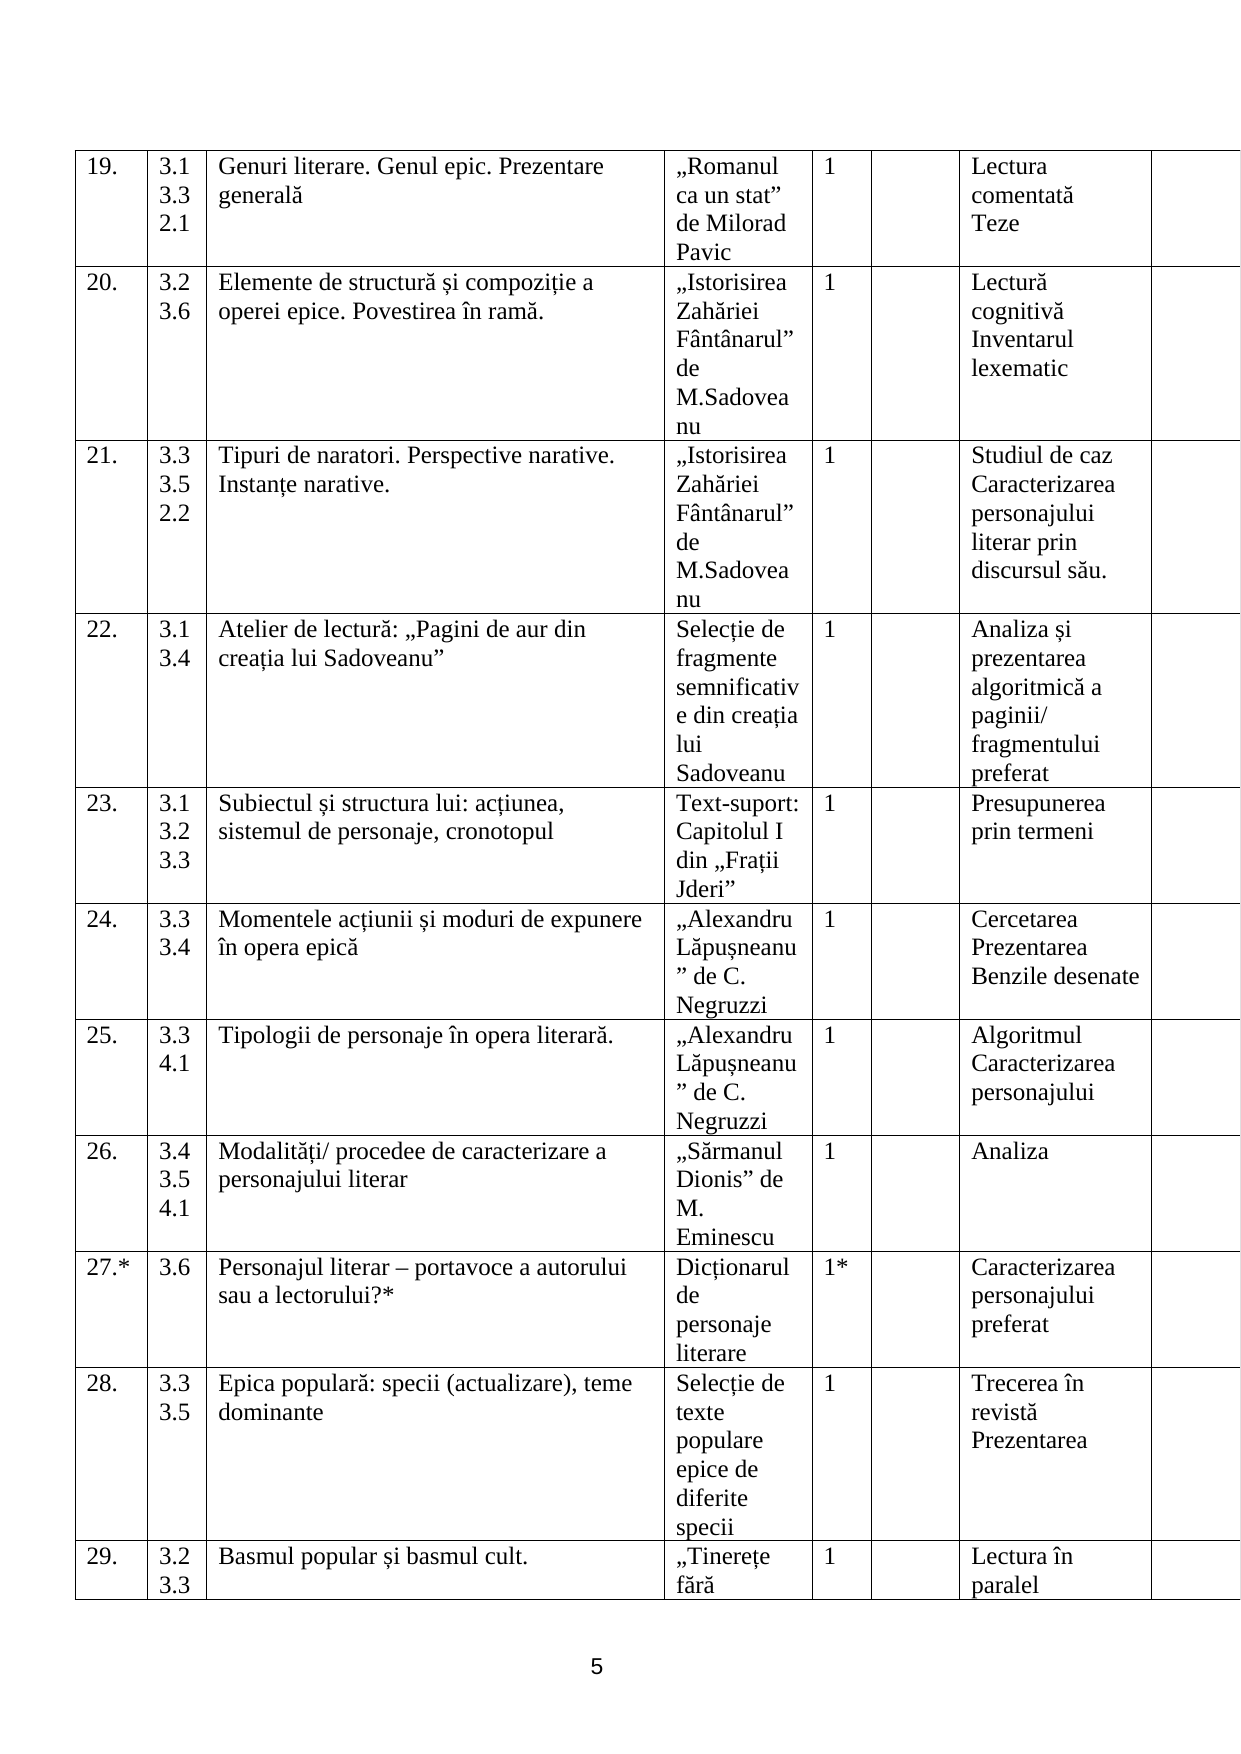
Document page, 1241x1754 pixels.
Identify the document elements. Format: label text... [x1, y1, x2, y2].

table_cell Tipuri de naratori. Perspective narative. Instanțe narative. [207, 441, 664, 613]
table_cell 3.4 3.5 4.1 [148, 1136, 206, 1251]
table_cell [1152, 1541, 1240, 1599]
table_cell 28. [76, 1368, 147, 1540]
table_cell 3.1 3.4 [148, 614, 206, 787]
table_cell [1152, 1020, 1240, 1135]
table_cell Presupunerea prin termeni [960, 788, 1151, 903]
table_cell 20. [76, 267, 147, 439]
table_cell 1 [813, 904, 871, 1019]
table_cell [1152, 788, 1240, 903]
table_cell [1152, 267, 1240, 439]
table_cell 1 [813, 1020, 871, 1135]
table_cell 3.2 3.6 [148, 267, 206, 439]
table_cell [872, 788, 959, 903]
table_cell „Alexandru Lăpușneanu” de C. Negruzzi [665, 1020, 812, 1135]
table_cell Atelier de lectură: „Pagini de aur din creația lui Sadoveanu” [207, 614, 664, 787]
table_cell [872, 1368, 959, 1540]
table_cell 3.2 3.3 3.5 [148, 1541, 206, 1599]
table_cell Caracterizarea personajului preferat [960, 1252, 1151, 1367]
table_cell Selecție de fragmente semnificative din creația lui Sadoveanu [665, 614, 812, 787]
table_cell 26. [76, 1136, 147, 1251]
table_cell [1152, 1368, 1240, 1540]
table_cell 22. [76, 614, 147, 787]
table_cell Trecerea în revistă Prezentarea [960, 1368, 1151, 1540]
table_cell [960, 1541, 1151, 1599]
table_cell 25. [76, 1020, 147, 1135]
table_cell Epica populară: specii (actualizare), teme dominante [207, 1368, 664, 1540]
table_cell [207, 1541, 664, 1599]
table_cell [872, 614, 959, 787]
table_cell Text-suport: Capitolul I din „Frații Jderi” [665, 788, 812, 903]
table_cell Momentele acțiunii și moduri de expunere în opera epică [207, 904, 664, 1019]
table_cell 3.1 3.2 3.3 [148, 788, 206, 903]
table_cell Tipologii de personaje în opera literară. [207, 1020, 664, 1135]
table_cell Modalități/ procedee de caracterizare a personajului literar [207, 1136, 664, 1251]
table_cell Lectură cognitivă Inventarul lexematic [960, 267, 1151, 439]
table_cell 19. [76, 151, 147, 266]
table_cell 1 [813, 1368, 871, 1540]
table_cell „Alexandru Lăpușneanu” de C. Negruzzi [665, 904, 812, 1019]
table_cell 3.3 3.4 [148, 904, 206, 1019]
table_cell [1152, 441, 1240, 613]
table_cell „Romanul ca un stat” de Milorad Pavic [665, 151, 812, 266]
table_cell [872, 1020, 959, 1135]
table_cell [665, 1541, 812, 1599]
table_cell Dicționarul de personaje literare [665, 1252, 812, 1367]
table_cell 3.6 [148, 1252, 206, 1367]
table_cell Subiectul și structura lui: acțiunea, sistemul de personaje, cronotopul [207, 788, 664, 903]
table_cell [872, 1136, 959, 1251]
table_cell [1152, 904, 1240, 1019]
table_cell „Istorisirea Zahăriei Fântânarul” de M.Sadoveanu [665, 267, 812, 439]
table_cell 3.3 3.5 2.2 [148, 441, 206, 613]
table_cell 21. [76, 441, 147, 613]
table_cell Algoritmul Caracterizarea personajului [960, 1020, 1151, 1135]
table_cell [872, 267, 959, 439]
table_cell 1 [813, 614, 871, 787]
table_cell [1152, 614, 1240, 787]
table_cell 1* [813, 1252, 871, 1367]
table_cell 1 [813, 1541, 871, 1599]
table_cell [872, 904, 959, 1019]
table_cell [872, 151, 959, 266]
table_cell 1 [813, 788, 871, 903]
table_cell 1 [813, 151, 871, 266]
table_cell 3.1 3.3 2.1 [148, 151, 206, 266]
table_cell Personajul literar – portavoce a autorului sau a lectorului?* [207, 1252, 664, 1367]
table_cell Analiza [960, 1136, 1151, 1251]
table_cell 3.3 3.5 [148, 1368, 206, 1540]
table_cell „Sărmanul Dionis” de M. Eminescu [665, 1136, 812, 1251]
table_cell 23. [76, 788, 147, 903]
table_cell Lectura comentată Teze [960, 151, 1151, 266]
table_cell 27.* [76, 1252, 147, 1367]
table_cell 29. [76, 1541, 147, 1599]
table_cell Studiul de caz Caracterizarea personajului literar prin discursul său. [960, 441, 1151, 613]
table_cell Elemente de structură și compoziție a operei epice. Povestirea în ramă. [207, 267, 664, 439]
table_cell [1152, 1136, 1240, 1251]
table_cell 1 [813, 441, 871, 613]
table_cell [872, 441, 959, 613]
table_cell [872, 1541, 959, 1599]
table_cell [872, 1252, 959, 1367]
table_cell [1152, 1252, 1240, 1367]
table_cell Genuri literare. Genul epic. Prezentare generală [207, 151, 664, 266]
table_cell 1 [813, 1136, 871, 1251]
table_cell 3.3 4.1 [148, 1020, 206, 1135]
table_cell Analiza și prezentarea algoritmică a paginii/ fragmentului preferat [960, 614, 1151, 787]
table_cell 24. [76, 904, 147, 1019]
table_cell „Istorisirea Zahăriei Fântânarul” de M.Sadoveanu [665, 441, 812, 613]
table_cell [1152, 151, 1240, 266]
table_cell 1 [813, 267, 871, 439]
table_cell Selecție de texte populare epice de diferite specii [665, 1368, 812, 1540]
table_cell Cercetarea Prezentarea Benzile desenate [960, 904, 1151, 1019]
